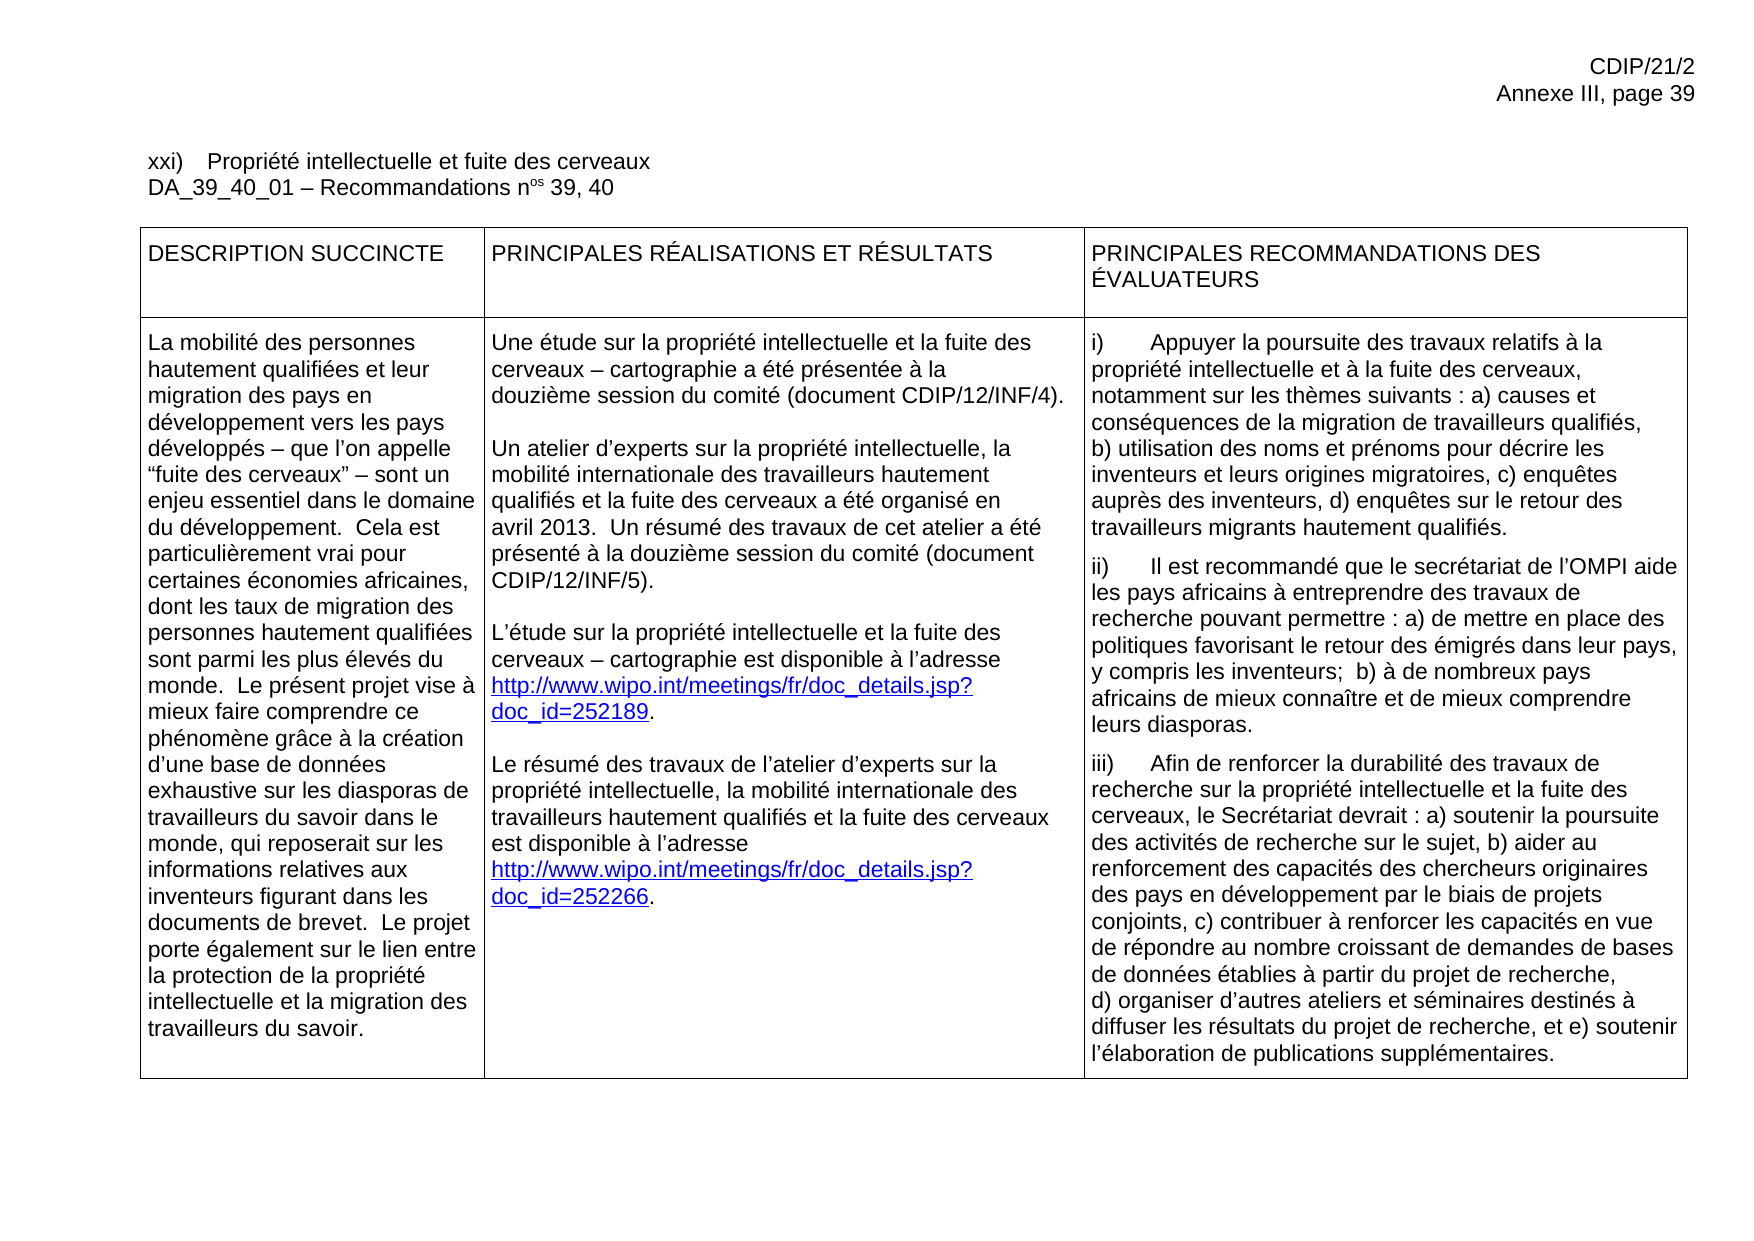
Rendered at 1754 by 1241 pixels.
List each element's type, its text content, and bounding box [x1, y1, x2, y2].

table_header DESCRIPTION SUCCINCTE [141, 228, 484, 317]
text xxi) Propriété intellectuelle et fuite des cerveaux [148, 148, 1695, 174]
table_header PRINCIPALES RÉALISATIONS ET RÉSULTATS [485, 228, 1084, 317]
table_cell i) Appuyer la poursuite des travaux relatifs à la propriété intellectuelle et à la fuite des cerveaux, notamment sur les thèmes suivants : a) causes et conséquences de la migration de travailleurs qualifiés, b) utilisation des noms et prénoms pour décrire les inventeurs et leurs origines migratoires, c) enquêtes auprès des inventeurs, d) enquêtes sur le retour des travailleurs migrants hautement qualifiés. ii) Il est recommandé que le secrétariat de l’OMPI aide les pays africains à entreprendre des travaux de recherche pouvant permettre : a) de mettre en place des politiques favorisant le retour des émigrés dans leur pays, y compris les inventeurs; b) à de nombreux pays africains de mieux connaître et de mieux comprendre leurs diasporas. iii) Afin de renforcer la durabilité des travaux de recherche sur la propriété intellectuelle et la fuite des cerveaux, le Secrétariat devrait : a) soutenir la poursuite des activités de recherche sur le sujet, b) aider au renforcement des capacités des chercheurs originaires des pays en développement par le biais de projets conjoints, c) contribuer à renforcer les capacités en vue de répondre au nombre croissant de demandes de bases de données établies à partir du projet de recherche, d) organiser d’autres ateliers et séminaires destinés à diffuser les résultats du projet de recherche, et e) soutenir l’élaboration de publications supplémentaires. [1085, 318, 1687, 1078]
table_cell Une étude sur la propriété intellectuelle et la fuite des cerveaux – cartographie a été présentée à la douzième session du comité (document CDIP/12/INF/4). Un atelier d’experts sur la propriété intellectuelle, la mobilité internationale des travailleurs hautement qualifiés et la fuite des cerveaux a été organisé en avril 2013. Un résumé des travaux de cet atelier a été présenté à la douzième session du comité (document CDIP/12/INF/5). L’étude sur la propriété intellectuelle et la fuite des cerveaux – cartographie est disponible à l’adresse http://www.wipo.int/meetings/fr/doc_details.jsp?doc_id=252189. Le résumé des travaux de l’atelier d’experts sur la propriété intellectuelle, la mobilité internationale des travailleurs hautement qualifiés et la fuite des cerveaux est disponible à l’adresse http://www.wipo.int/meetings/fr/doc_details.jsp?doc_id=252266. [485, 318, 1084, 1078]
text DA_39_40_01 – Recommandations nos 39, 40 [148, 174, 1695, 200]
table_cell La mobilité des personnes hautement qualifiées et leur migration des pays en développement vers les pays développés – que l’on appelle “fuite des cerveaux” – sont un enjeu essentiel dans le domaine du développement. Cela est particulièrement vrai pour certaines économies africaines, dont les taux de migration des personnes hautement qualifiées sont parmi les plus élevés du monde. Le présent projet vise à mieux faire comprendre ce phénomène grâce à la création d’une base de données exhaustive sur les diasporas de travailleurs du savoir dans le monde, qui reposerait sur les informations relatives aux inventeurs figurant dans les documents de brevet. Le projet porte également sur le lien entre la protection de la propriété intellectuelle et la migration des travailleurs du savoir. [141, 318, 484, 1078]
table_header PRINCIPALES RECOMMANDATIONS DES ÉVALUATEURS [1085, 228, 1687, 317]
